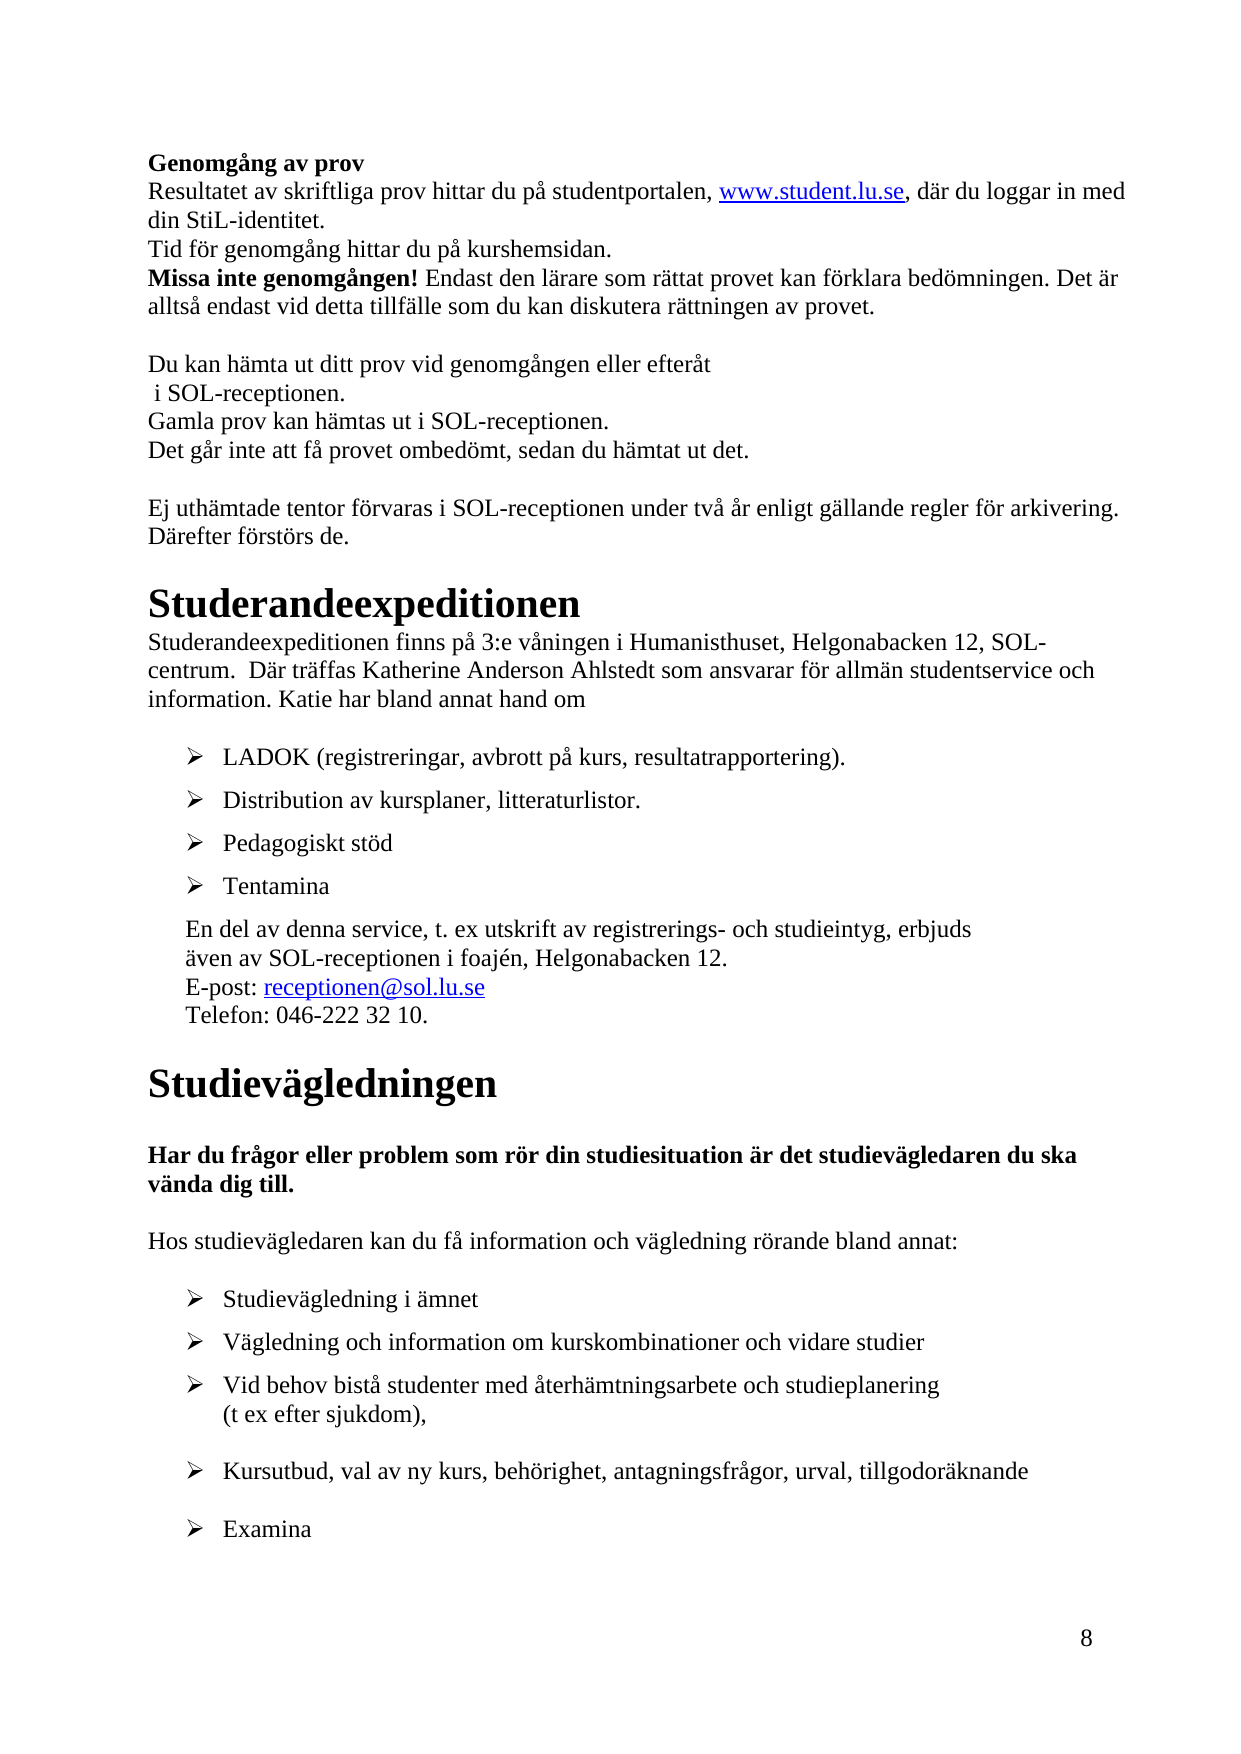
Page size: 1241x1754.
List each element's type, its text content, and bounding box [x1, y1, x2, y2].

text Det går inte att få provet ombedömt, sedan du hämtat ut det. [148, 435, 1128, 464]
text E-post: receptionen@sol.lu.se Telefon: 046-222 32 10. [185, 972, 1128, 1029]
text Du kan hämta ut ditt prov vid genomgången eller efteråt [148, 349, 1128, 378]
text Studievägledningen [148, 1058, 1128, 1106]
list Vid behov bistå studenter med återhämtningsarbete och studieplanering (t ex efter sjukdom), [185, 1370, 1128, 1456]
text Gamla prov kan hämtas ut i SOL-receptionen. [148, 406, 1128, 435]
text Har du frågor eller problem som rör din studiesituation är det studievägledaren du ska vända dig till. [148, 1140, 1128, 1197]
text Hos studievägledaren kan du få information och vägledning rörande bland annat: [148, 1226, 1128, 1255]
list LADOK (registreringar, avbrott på kurs, resultatrapportering). [185, 742, 1128, 771]
list Tentamina [185, 871, 1128, 900]
text Ej uthämtade tentor förvaras i SOL-receptionen under två år enligt gällande regler för arkivering. Därefter förstörs de. [148, 493, 1128, 550]
list Studievägledning i ämnet [185, 1284, 1128, 1312]
list Examina [185, 1514, 1128, 1542]
text Missa inte genomgången! Endast den lärare som rättat provet kan förklara bedömningen. Det är alltså endast vid detta tillfälle som du kan diskutera rättningen av provet. [148, 263, 1128, 320]
list Distribution av kursplaner, litteraturlistor. [185, 785, 1128, 814]
list Kursutbud, val av ny kurs, behörighet, antagningsfrågor, urval, tillgodoräknande [185, 1456, 1128, 1514]
text En del av denna service, t. ex utskrift av registrerings- och studieintyg, erbjuds även av SOL-receptionen i foajén, Helgonabacken 12. [185, 914, 1128, 972]
text Genomgång av prov Resultatet av skriftliga prov hittar du på studentportalen, www.student.lu.se, där du loggar in med din StiL-identitet. [148, 148, 1128, 234]
text i SOL-receptionen. [148, 378, 1128, 406]
list Pedagogiskt stöd [185, 828, 1128, 857]
text Tid för genomgång hittar du på kurshemsidan. [148, 234, 1128, 263]
text Studerandeexpeditionen Studerandeexpeditionen finns på 3:e våningen i Humanisthuset, Helgonabacken 12, SOL-centrum. Där träffas Katherine Anderson Ahlstedt som ansvarar för allmän studentservice och information. Katie har bland annat hand om [148, 579, 1128, 713]
list Vägledning och information om kurskombinationer och vidare studier [185, 1327, 1128, 1356]
